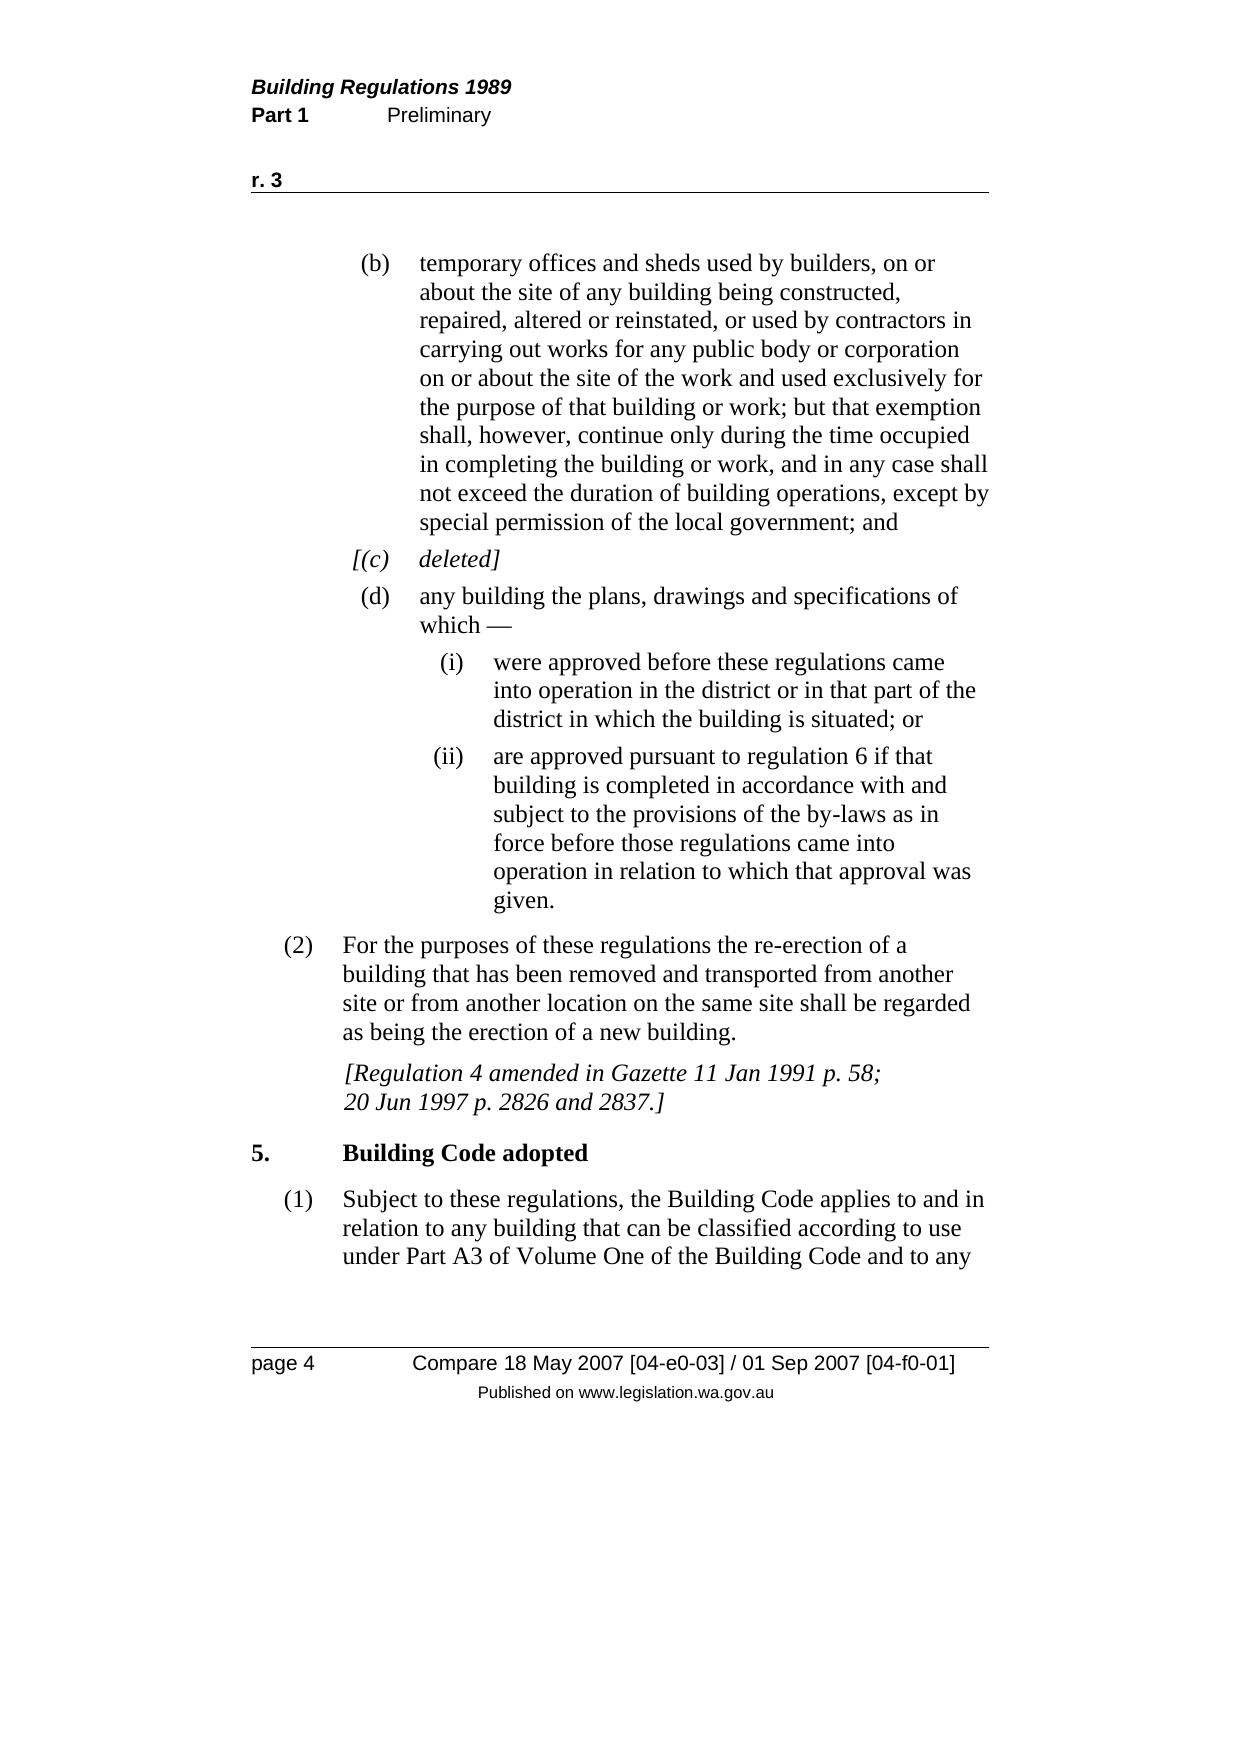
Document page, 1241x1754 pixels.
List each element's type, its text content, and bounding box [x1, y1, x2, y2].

text [(c) deleted] [251, 544, 989, 573]
text (2) For the purposes of these regulations the re-erection of a building that has been removed and transported from another site or from another location on the same site shall be regarded as being the erection of a new building. [251, 931, 989, 1046]
text (b) temporary offices and sheds used by builders, on or about the site of any building being constructed, repaired, altered or reinstated, or used by contractors in carrying out works for any public body or corporation on or about the site of the work and used exclusively for the purpose of that building or work; but that exemption shall, however, continue only during the time occupied in completing the building or work, and in any case shall not exceed the duration of building operations, except by special permission of the local government; and [251, 248, 989, 536]
text [Regulation 4 amended in Gazette 11 Jan 1991 p. 58; 20 Jun 1997 p. 2826 and 2837.] [251, 1058, 989, 1116]
text (d) any building the plans, drawings and specifications of which — [251, 581, 989, 638]
subtitle 5. Building Code adopted [251, 1138, 989, 1167]
text (ii) are approved pursuant to regulation 6 if that building is completed in accordance with and subject to the provisions of the by-laws as in force before those regulations came into operation in relation to which that approval was given. [251, 741, 989, 914]
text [251, 1184, 989, 1270]
text (i) were approved before these regulations came into operation in the district or in that part of the district in which the building is situated; or [251, 647, 989, 733]
